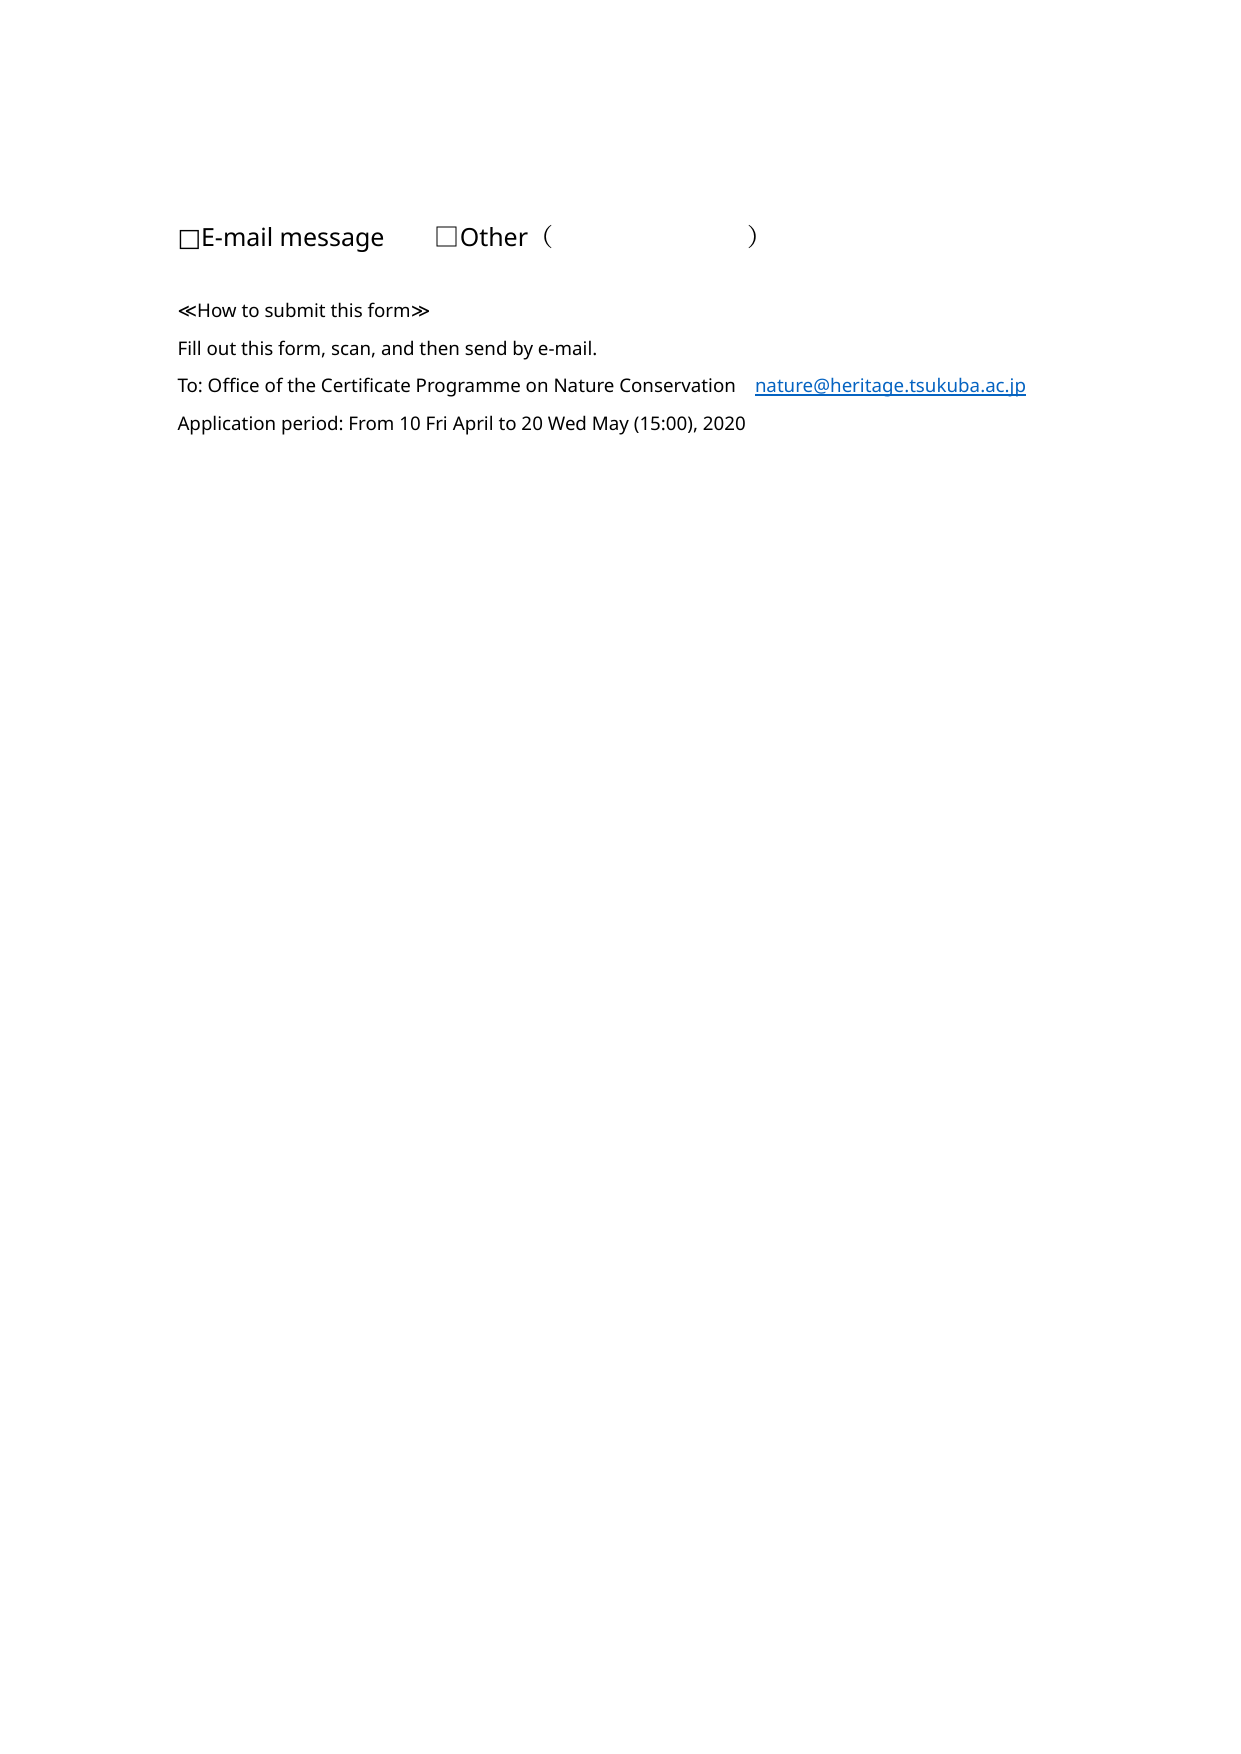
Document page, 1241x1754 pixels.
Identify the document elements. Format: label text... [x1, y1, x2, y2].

text To: Office of the Certificate Programme on Nature Conservation nature@heritage.tsukuba.ac.jp [177, 367, 1063, 404]
text □E-mail message □Other（ ） [177, 217, 1063, 254]
text Fill out this form, scan, and then send by e-mail. [177, 329, 1063, 367]
text Application period: From 10 Fri April to 20 Wed May (15:00), 2020 [177, 404, 1063, 442]
text ≪How to submit this form≫ [177, 292, 1063, 329]
